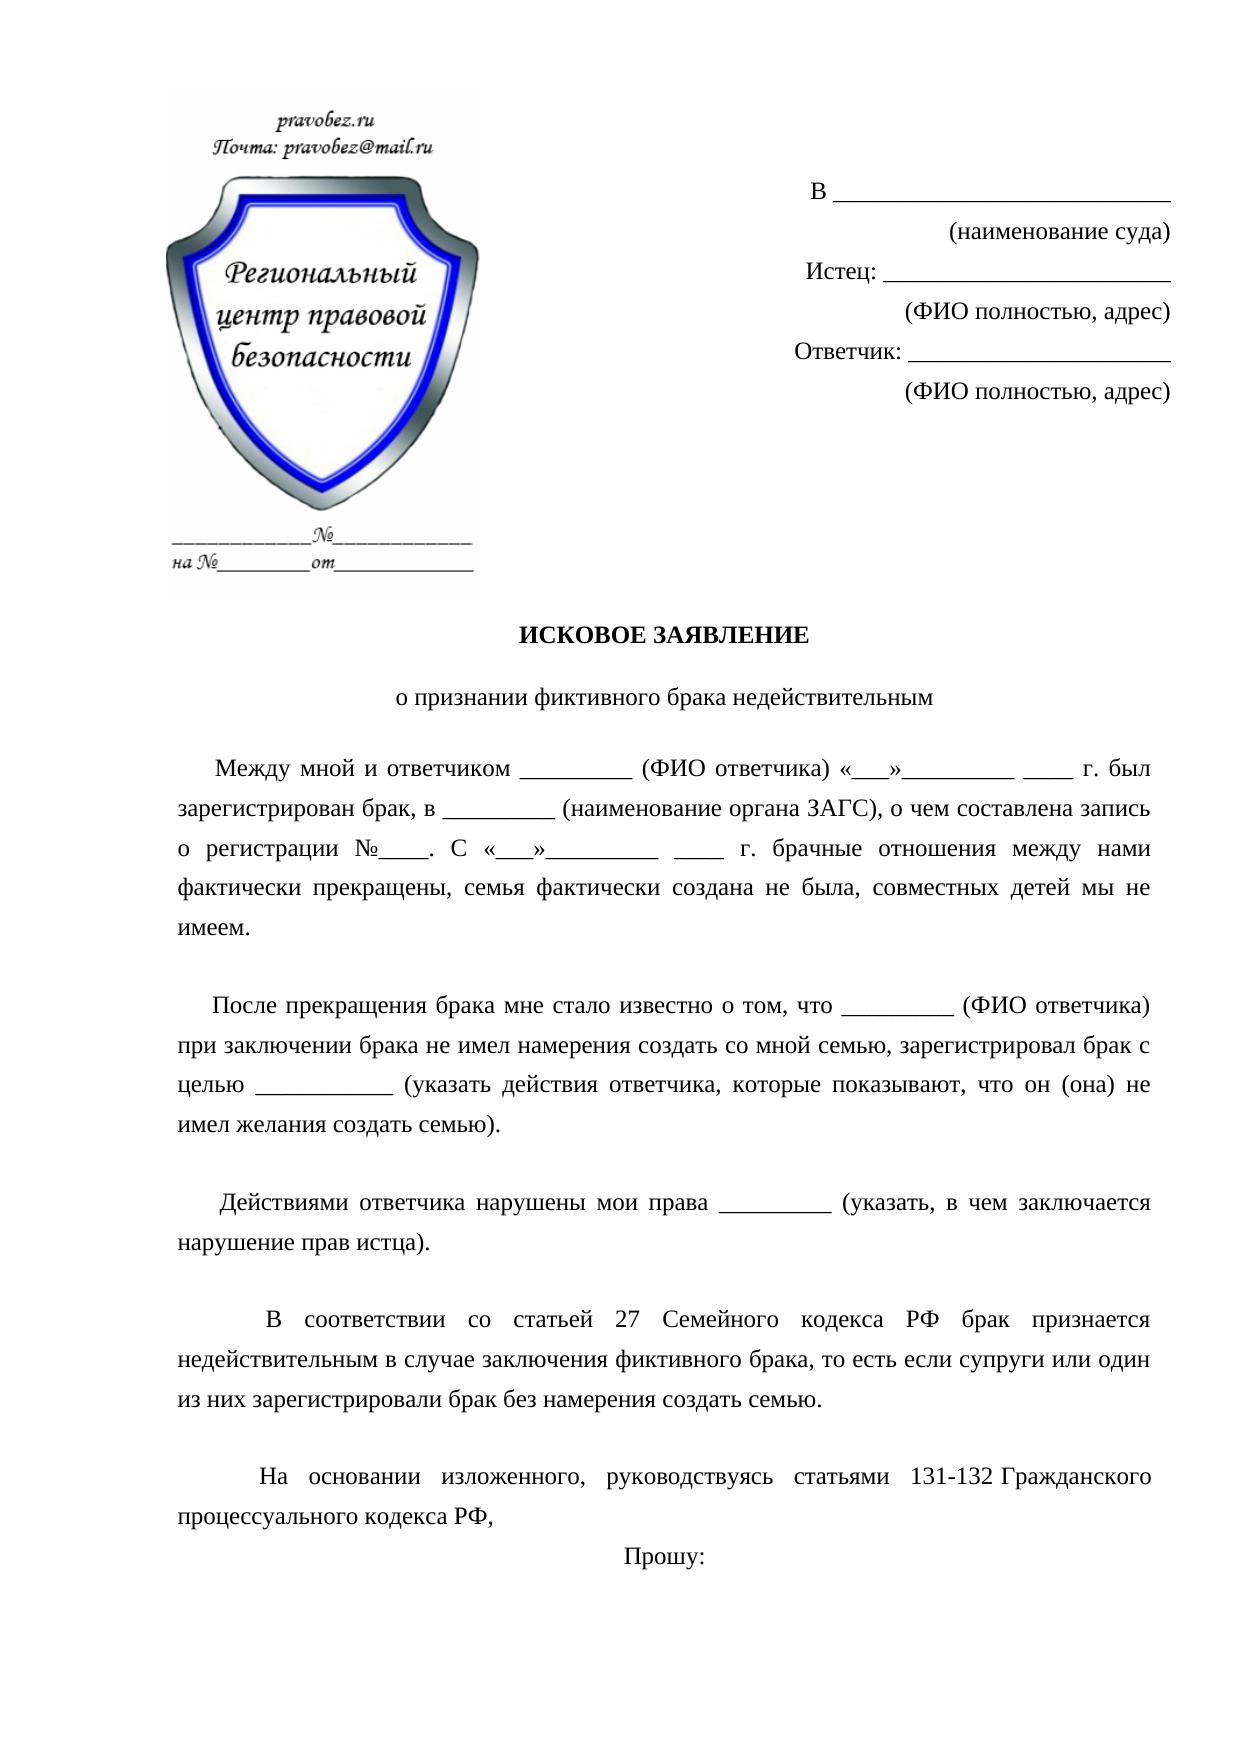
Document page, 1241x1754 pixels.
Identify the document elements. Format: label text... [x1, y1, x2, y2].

text В соответствии со статьей 27 Семейного кодекса РФ брак признается недействительным в случае заключения фиктивного брака, то есть если супруги или один из них зарегистрировали брак без намерения создать семью. [177, 1293, 1152, 1413]
table_header В ___________________________ (наименование суда) Истец: _______________________ (ФИО полностью, адрес) Ответчик: _____________________ (ФИО полностью, адрес) [569, 88, 1182, 619]
picture [166, 87, 482, 601]
text Между мной и ответчиком _________ (ФИО ответчика) «___»_________ ____ г. был зарегистрирован брак, в _________ (наименование органа ЗАГС), о чем составлена запись о регистрации №____. С «___»_________ ____ г. брачные отношения между нами фактически прекращены, семья фактически создана не была, совместных детей мы не имеем. [177, 742, 1152, 941]
table_header [166, 88, 568, 619]
text Действиями ответчика нарушены мои права _________ (указать, в чем заключается нарушение прав истца). [177, 1176, 1152, 1256]
text Прошу: [177, 1530, 1152, 1570]
text На основании изложенного, руководствуясь статьями 131-132 Гражданского процессуального кодекса РФ, [177, 1450, 1152, 1530]
subtitle о признании фиктивного брака недействительным [177, 680, 1152, 710]
text После прекращения брака мне стало известно о том, что _________ (ФИО ответчика) при заключении брака не имел намерения создать со мной семью, зарегистрировал брак с целью ___________ (указать действия ответчика, которые показывают, что он (она) не имел желания создать семью). [177, 979, 1152, 1138]
subtitle ИСКОВОЕ ЗАЯВЛЕНИЕ [177, 619, 1152, 649]
